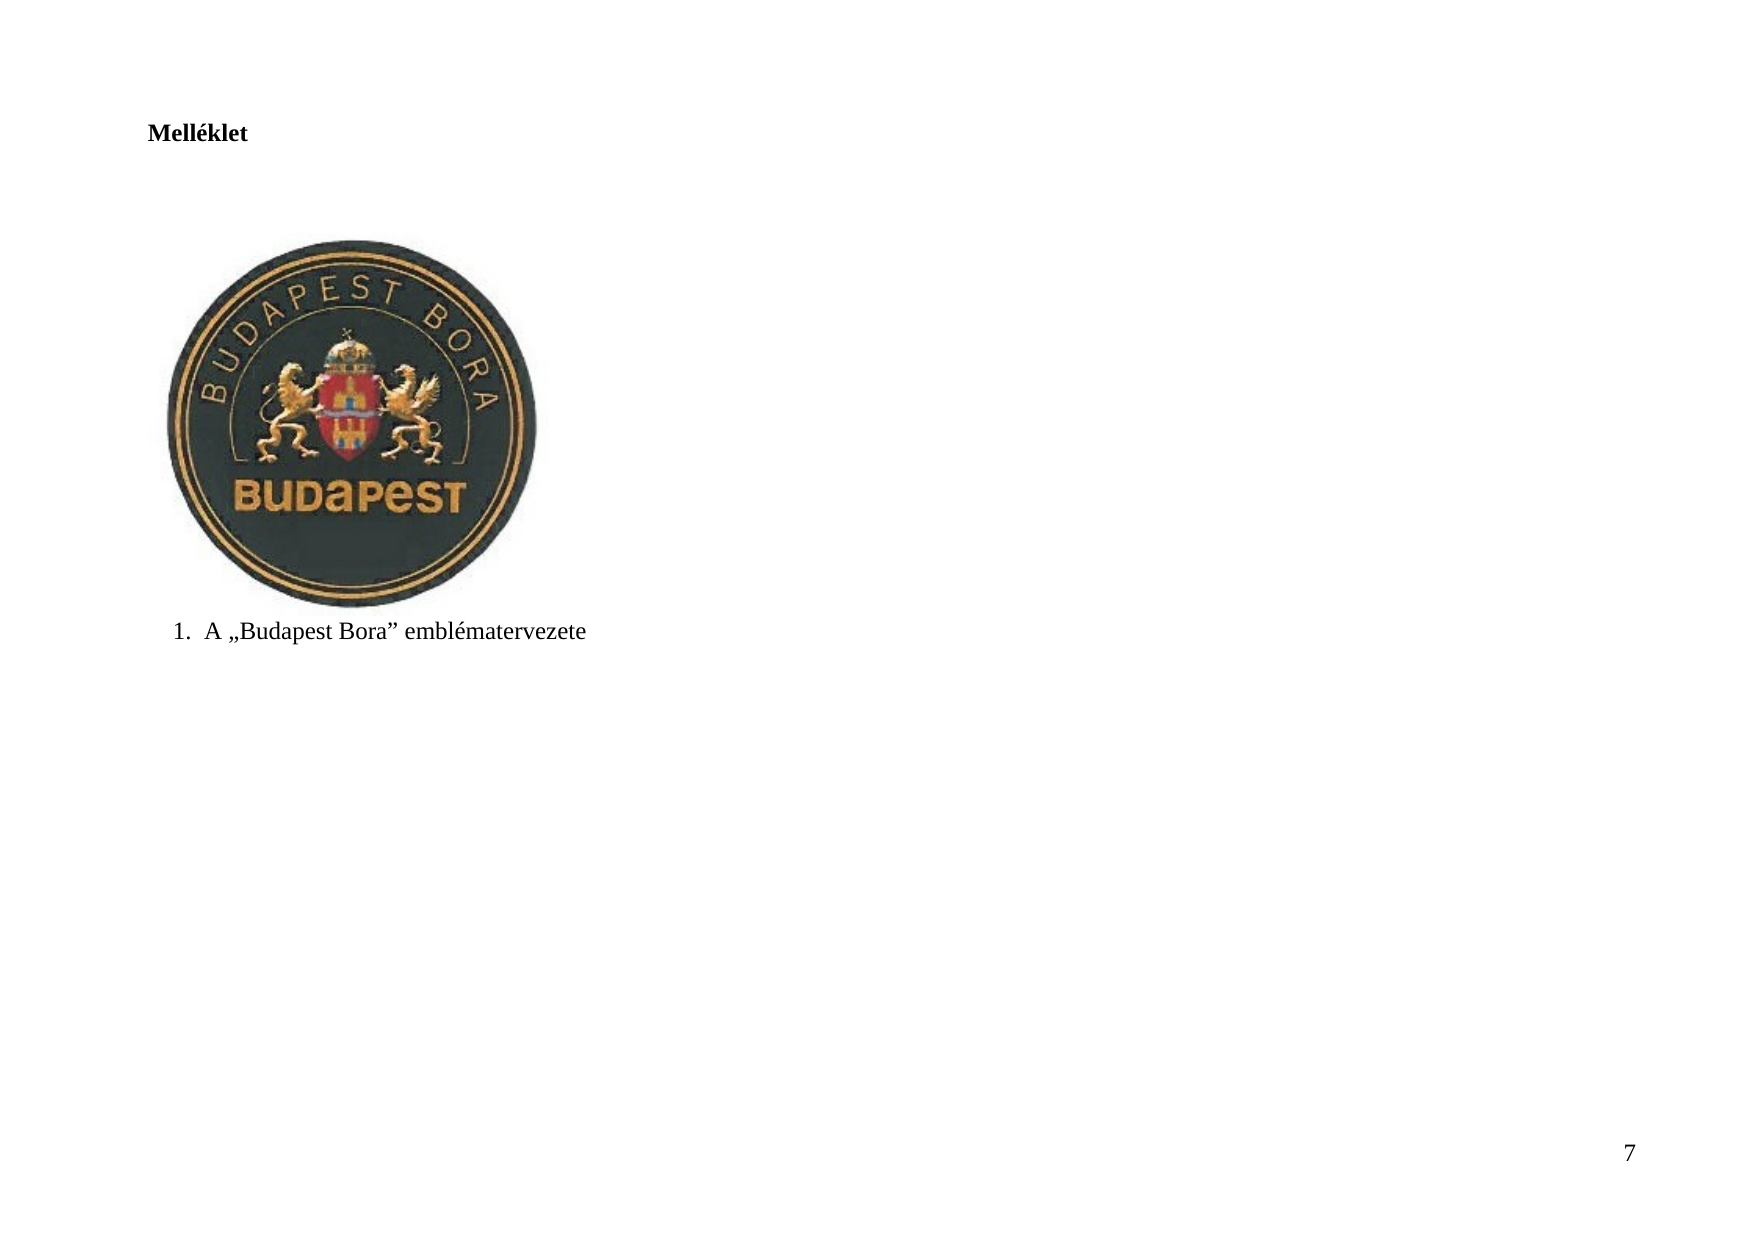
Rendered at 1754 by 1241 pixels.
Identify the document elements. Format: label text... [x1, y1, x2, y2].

picture [147, 233, 587, 616]
text Melléklet [118, 118, 840, 147]
text 1. A „Budapest Bora” emblématervezete [118, 616, 840, 645]
